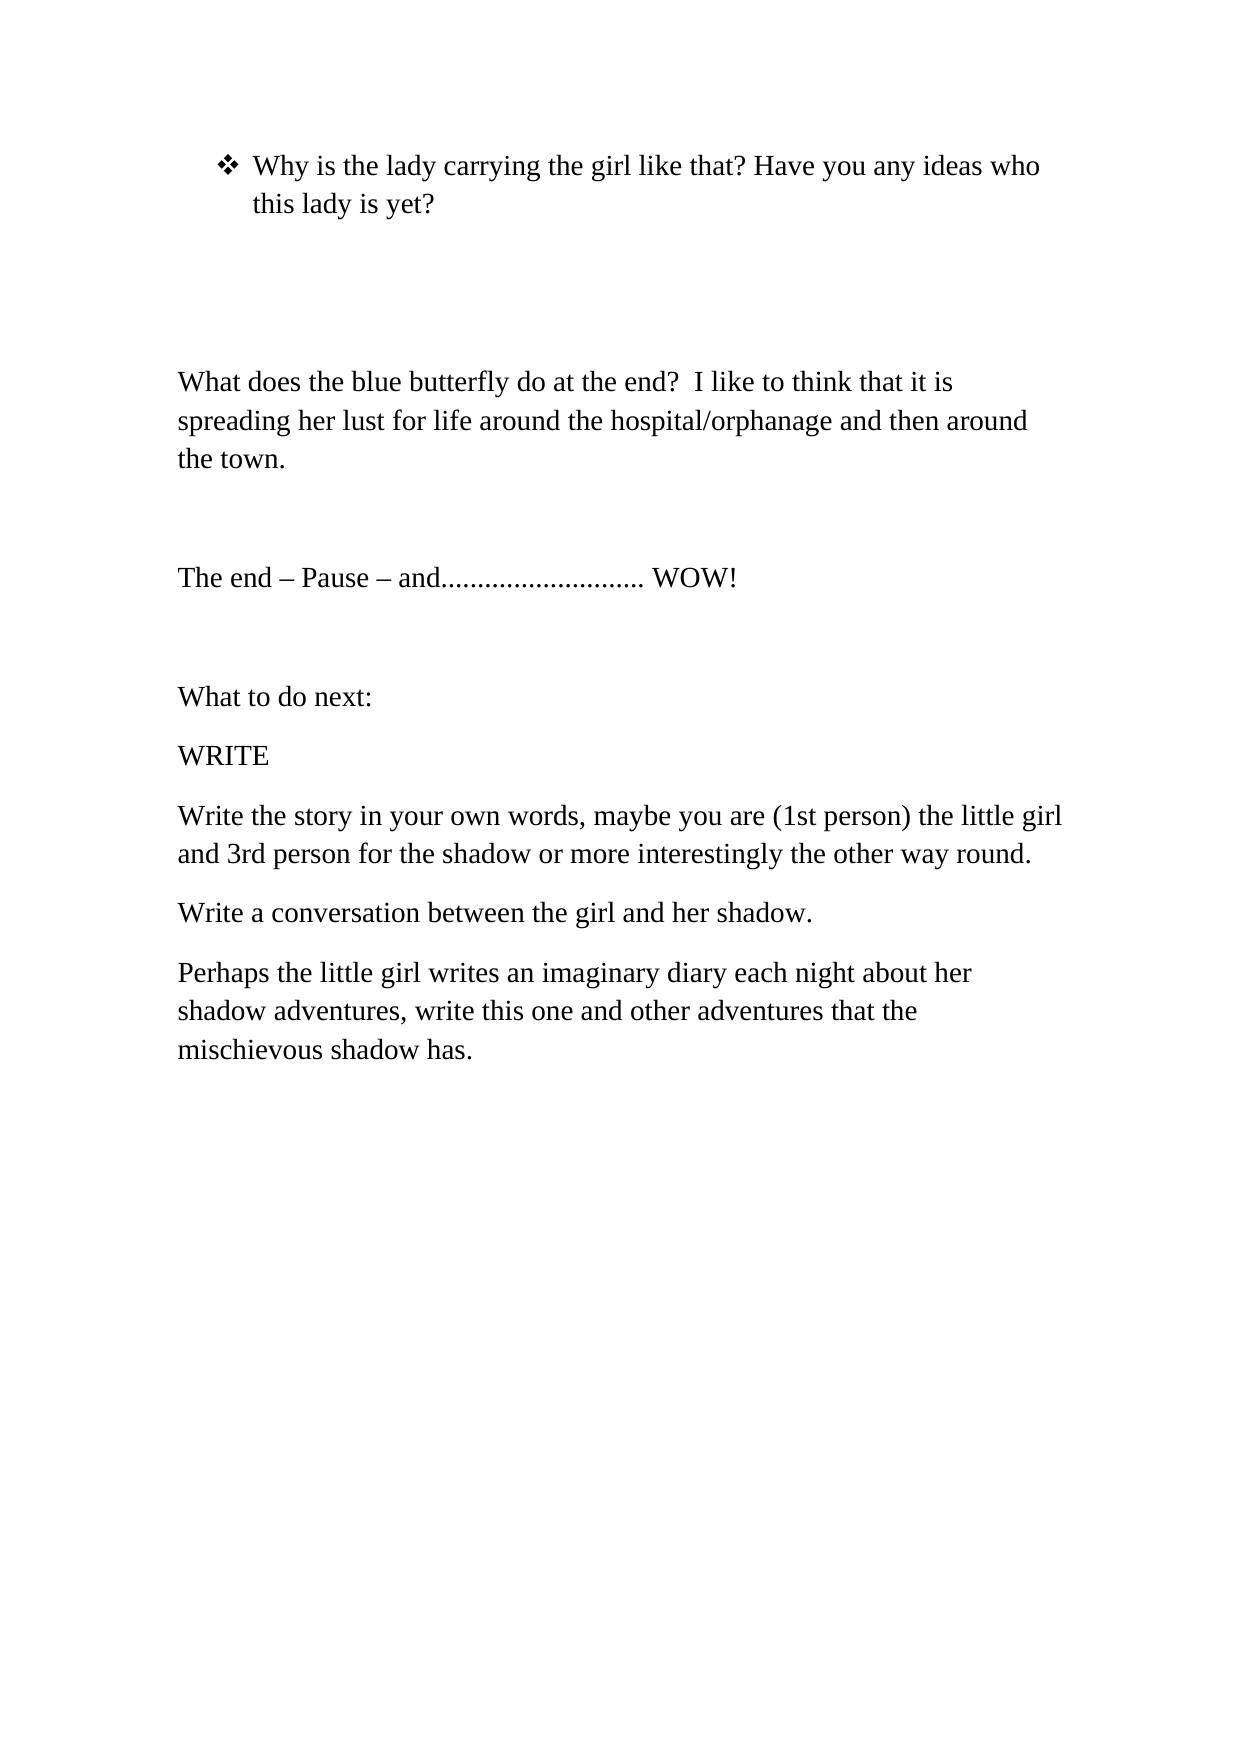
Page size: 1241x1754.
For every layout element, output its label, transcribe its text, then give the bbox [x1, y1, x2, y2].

text Write a conversation between the girl and her shadow. [177, 896, 1063, 929]
text What does the blue butterfly do at the end? I like to think that it is spreading her lust for life around the hospital/orphanage and then around the town. [177, 364, 1063, 475]
text WRITE [177, 738, 1063, 772]
text What to do next: [177, 679, 1063, 712]
text Write the story in your own words, maybe you are (1st person) the little girl and 3rd person for the shadow or more interestingly the other way round. [177, 798, 1063, 870]
text Perhaps the little girl writes an imaginary diary each night about her shadow adventures, write this one and other adventures that the mischievous shadow has. [177, 955, 1063, 1066]
text The end – Pause – and............................ WOW! [177, 560, 1063, 594]
list Why is the lady carrying the girl like that? Have you any ideas who this lady is yet? [215, 148, 1063, 220]
